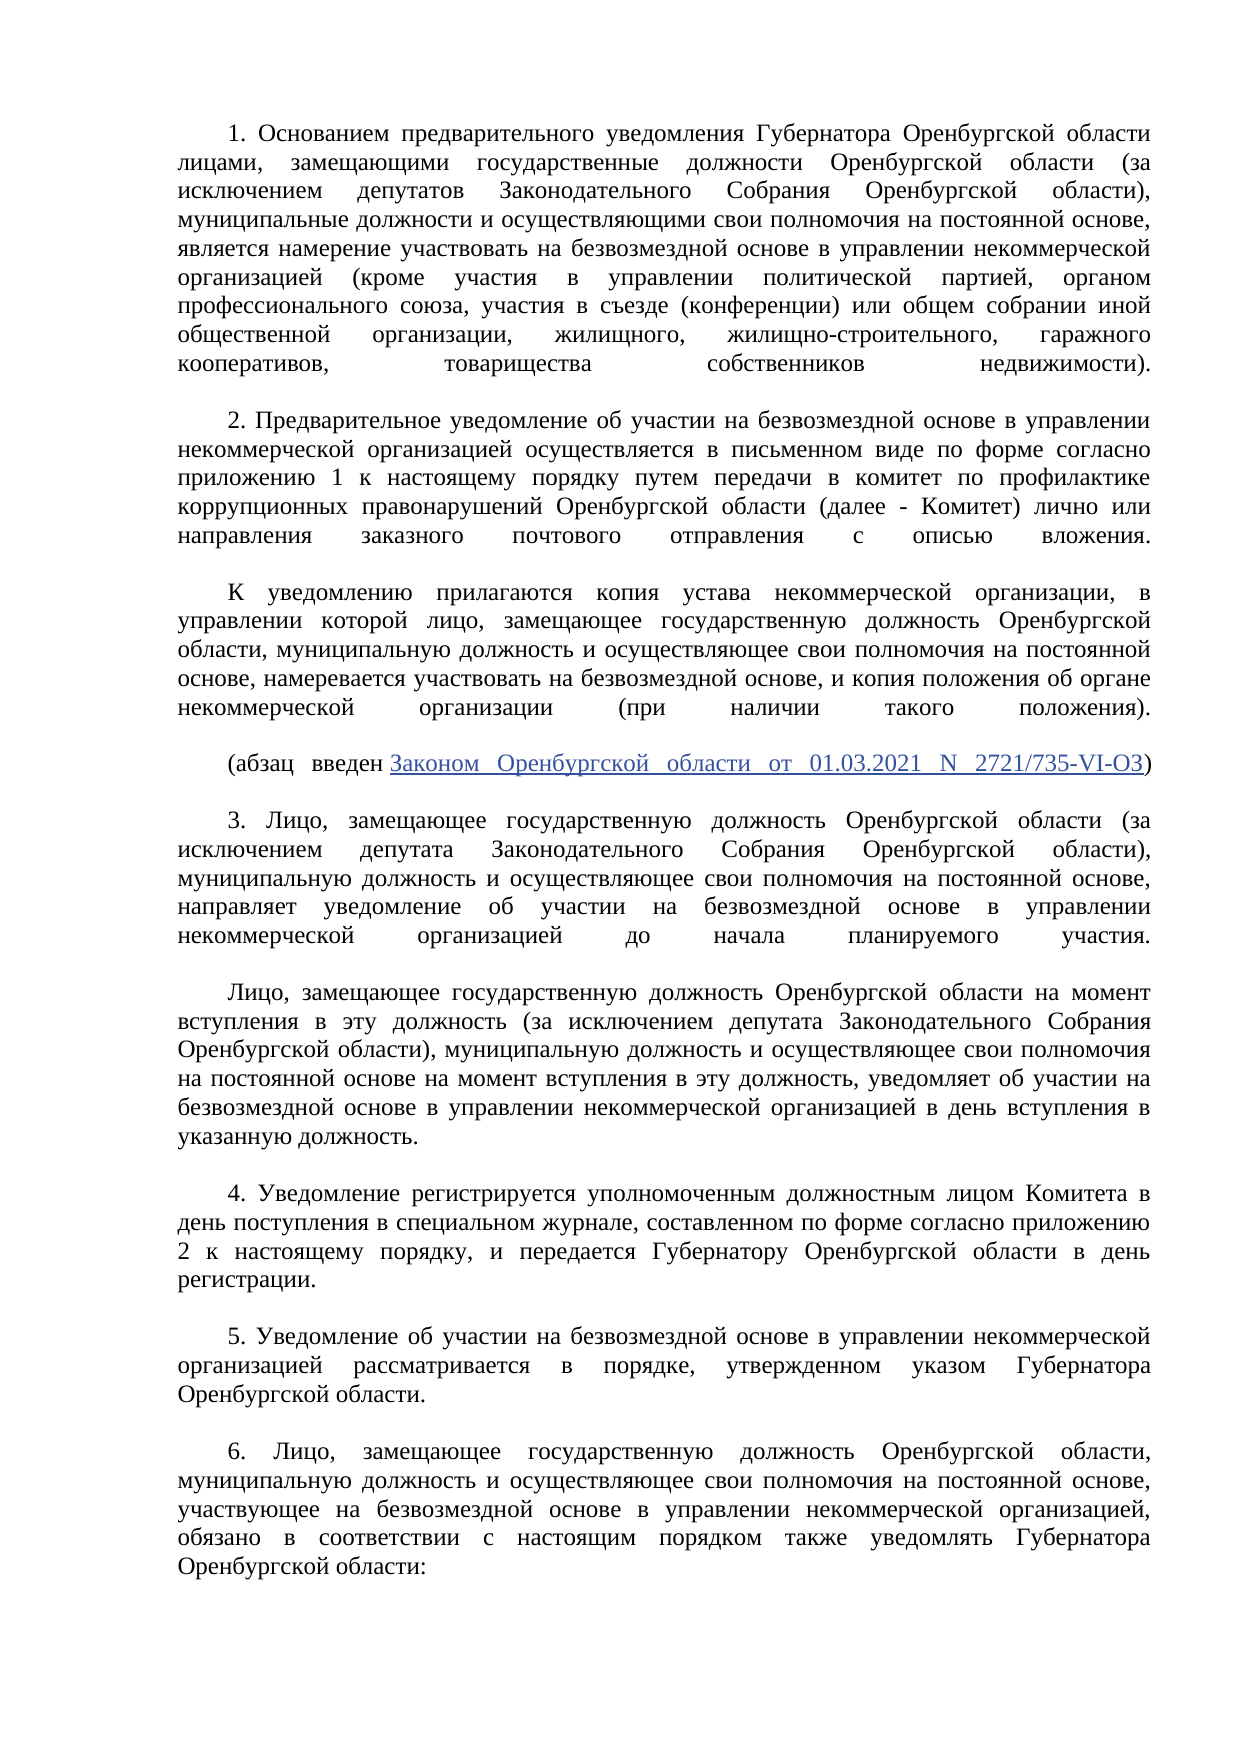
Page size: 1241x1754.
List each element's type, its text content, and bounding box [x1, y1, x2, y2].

text 3. Лицо, замещающее государственную должность Оренбургской области (за исключением депутата Законодательного Собрания Оренбургской области), муниципальную должность и осуществляющее свои полномочия на постоянной основе, направляет уведомление об участии на безвозмездной основе в управлении некоммерческой организацией до начала планируемого участия. [177, 805, 1152, 977]
text Лицо, замещающее государственную должность Оренбургской области на момент вступления в эту должность (за исключением депутата Законодательного Собрания Оренбургской области), муниципальную должность и осуществляющее свои полномочия на постоянной основе на момент вступления в эту должность, уведомляет об участии на безвозмездной основе в управлении некоммерческой организацией в день вступления в указанную должность. [177, 977, 1152, 1149]
text 5. Уведомление об участии на безвозмездной основе в управлении некоммерческой организацией рассматривается в порядке, утвержденном указом Губернатора Оренбургской области. [177, 1321, 1152, 1407]
text 1. Основанием предварительного уведомления Губернатора Оренбургской области лицами, замещающими государственные должности Оренбургской области (за исключением депутатов Законодательного Собрания Оренбургской области), муниципальные должности и осуществляющими свои полномочия на постоянной основе, является намерение участвовать на безвозмездной основе в управлении некоммерческой организацией (кроме участия в управлении политической партией, органом профессионального союза, участия в съезде (конференции) или общем собрании иной общественной организации, жилищного, жилищно-строительного, гаражного кооперативов, товарищества собственников недвижимости). [177, 118, 1152, 405]
text (абзац введен Законом Оренбургской области от 01.03.2021 N 2721/735-VI-ОЗ) [177, 748, 1152, 805]
text 6. Лицо, замещающее государственную должность Оренбургской области, муниципальную должность и осуществляющее свои полномочия на постоянной основе, участвующее на безвозмездной основе в управлении некоммерческой организацией, обязано в соответствии с настоящим порядком также уведомлять Губернатора Оренбургской области: [177, 1436, 1152, 1580]
text К уведомлению прилагаются копия устава некоммерческой организации, в управлении которой лицо, замещающее государственную должность Оренбургской области, муниципальную должность и осуществляющее свои полномочия на постоянной основе, намеревается участвовать на безвозмездной основе, и копия положения об органе некоммерческой организации (при наличии такого положения). [177, 577, 1152, 748]
text 2. Предварительное уведомление об участии на безвозмездной основе в управлении некоммерческой организацией осуществляется в письменном виде по форме согласно приложению 1 к настоящему порядку путем передачи в комитет по профилактике коррупционных правонарушений Оренбургской области (далее - Комитет) лично или направления заказного почтового отправления с описью вложения. [177, 405, 1152, 577]
text 4. Уведомление регистрируется уполномоченным должностным лицом Комитета в день поступления в специальном журнале, составленном по форме согласно приложению 2 к настоящему порядку, и передается Губернатору Оренбургской области в день регистрации. [177, 1178, 1152, 1321]
